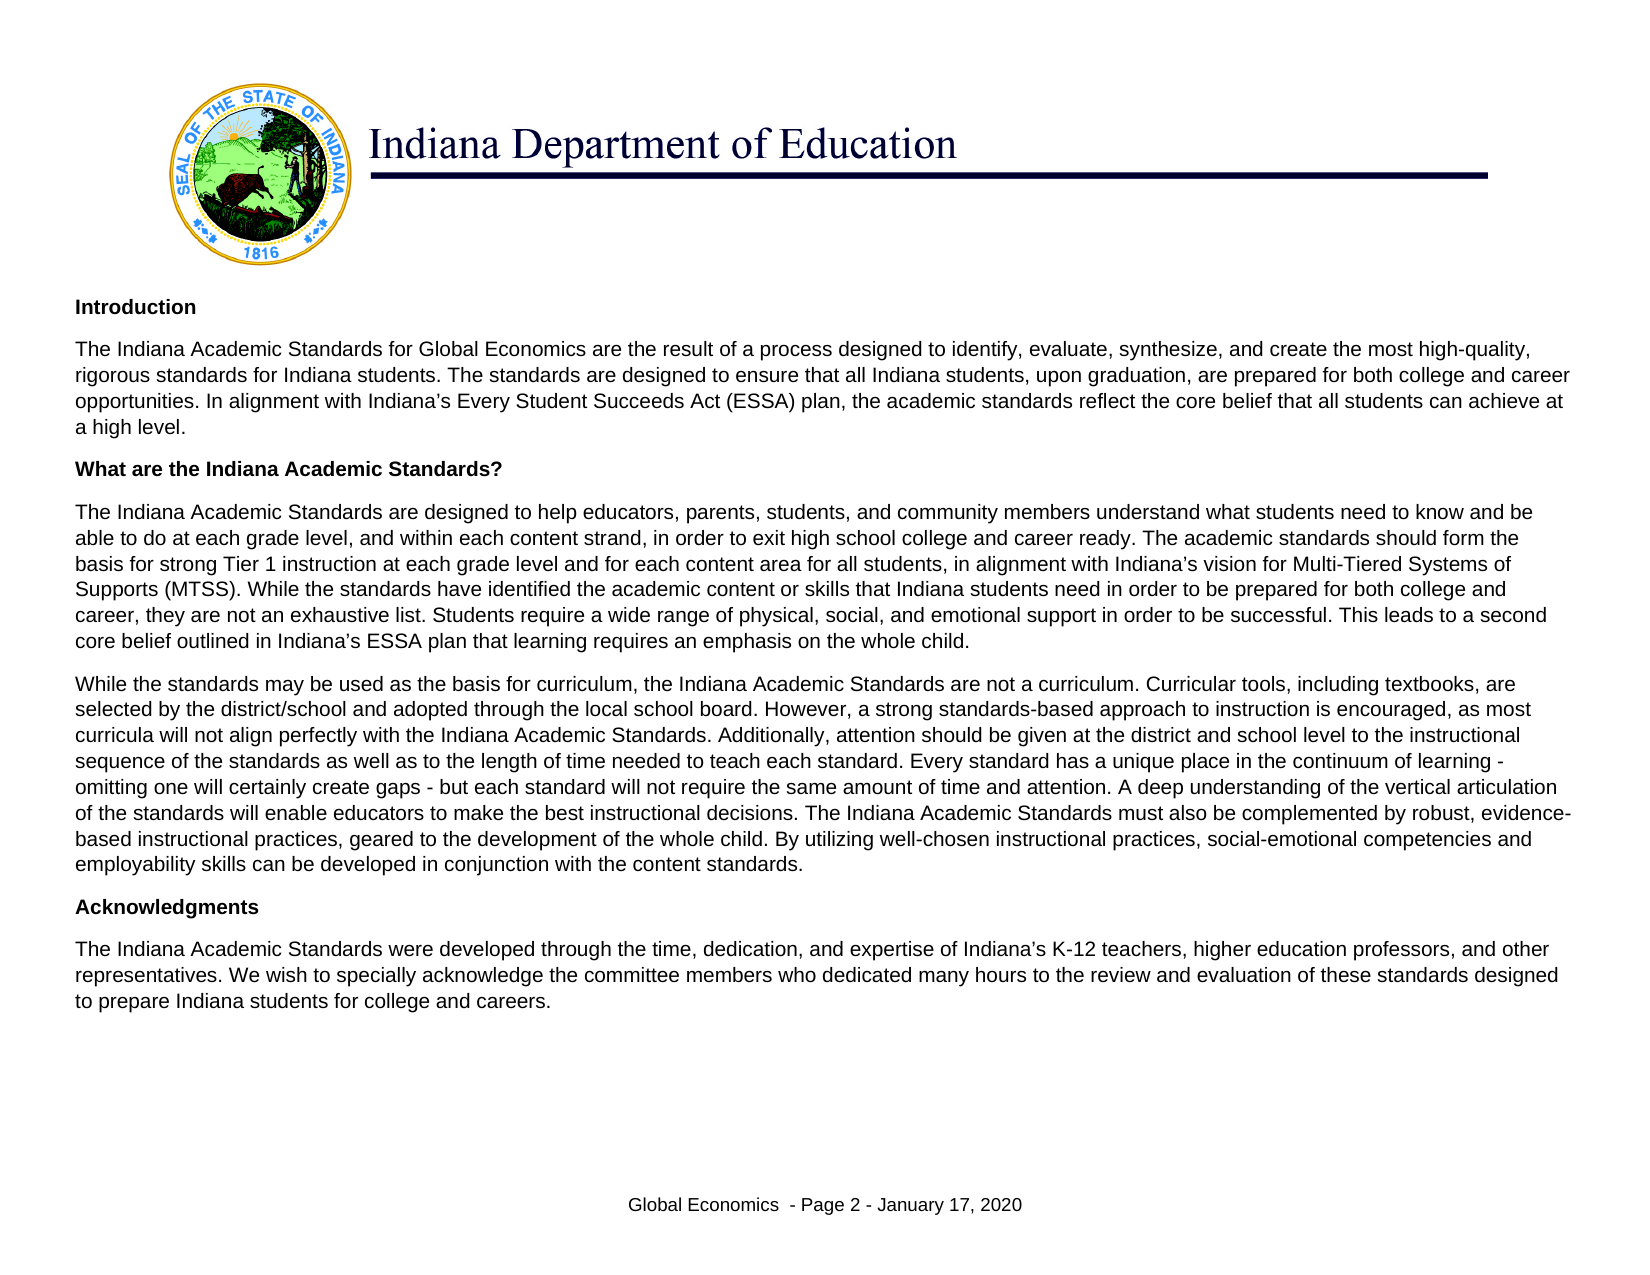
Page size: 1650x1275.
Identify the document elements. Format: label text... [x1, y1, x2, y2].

text Acknowledgments [75, 895, 1575, 919]
text The Indiana Academic Standards were developed through the time, dedication, and expertise of Indiana’s K-12 teachers, higher education professors, and other representatives. We wish to specially acknowledge the committee members who dedicated many hours to the review and evaluation of these standards designed to prepare Indiana students for college and careers. [75, 937, 1575, 1013]
picture [162, 75, 1488, 276]
text Introduction [75, 295, 1575, 319]
text What are the Indiana Academic Standards? [75, 457, 1575, 481]
text While the standards may be used as the basis for curriculum, the Indiana Academic Standards are not a curriculum. Curricular tools, including textbooks, are selected by the district/school and adopted through the local school board. However, a strong standards-based approach to instruction is encouraged, as most curricula will not align perfectly with the Indiana Academic Standards. Additionally, attention should be given at the district and school level to the instructional sequence of the standards as well as to the length of time needed to teach each standard. Every standard has a unique place in the continuum of learning - omitting one will certainly create gaps - but each standard will not require the same amount of time and attention. A deep understanding of the vertical articulation of the standards will enable educators to make the best instructional decisions. The Indiana Academic Standards must also be complemented by robust, evidence-based instructional practices, geared to the development of the whole child. By utilizing well-chosen instructional practices, social-emotional competencies and employability skills can be developed in conjunction with the content standards. [75, 671, 1575, 876]
text The Indiana Academic Standards are designed to help educators, parents, students, and community members understand what students need to know and be able to do at each grade level, and within each content strand, in order to exit high school college and career ready. The academic standards should form the basis for strong Tier 1 instruction at each grade level and for each content area for all students, in alignment with Indiana’s vision for Multi-Tiered Systems of Supports (MTSS). While the standards have identified the academic content or skills that Indiana students need in order to be prepared for both college and career, they are not an exhaustive list. Students require a wide range of physical, social, and emotional support in order to be successful. This leads to a second core belief outlined in Indiana’s ESSA plan that learning requires an emphasis on the whole child. [75, 500, 1575, 653]
text The Indiana Academic Standards for Global Economics are the result of a process designed to identify, evaluate, synthesize, and create the most high-quality, rigorous standards for Indiana students. The standards are designed to ensure that all Indiana students, upon graduation, are prepared for both college and career opportunities. In alignment with Indiana’s Every Student Succeeds Act (ESSA) plan, the academic standards reflect the core belief that all students can achieve at a high level. [75, 337, 1575, 439]
